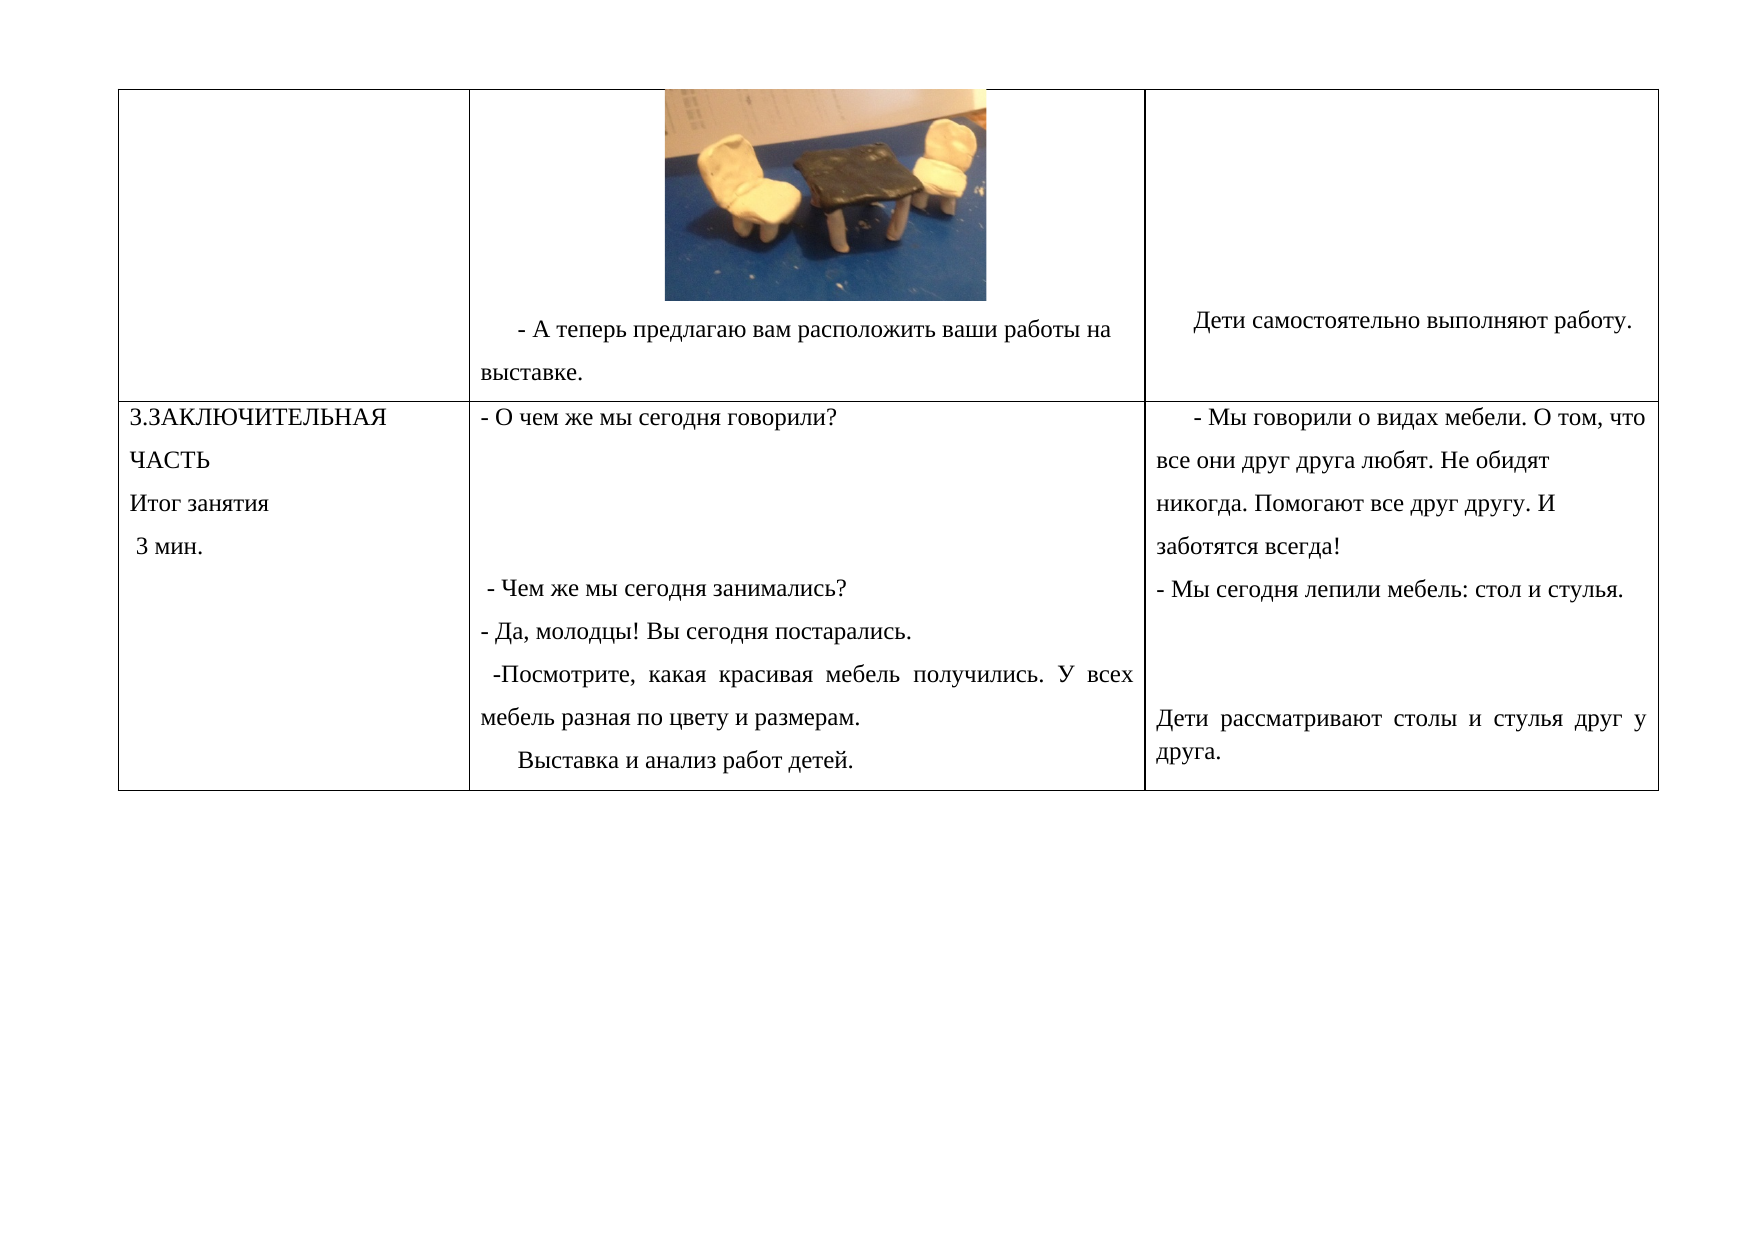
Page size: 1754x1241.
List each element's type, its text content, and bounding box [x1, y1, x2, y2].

picture [664, 89, 987, 301]
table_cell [470, 90, 1144, 401]
table_cell 3.ЗАКЛЮЧИТЕЛЬНАЯ ЧАСТЬ Итог занятия 3 мин. [119, 402, 469, 790]
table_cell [1146, 90, 1658, 401]
table_cell - Мы говорили о видах мебели. О том, что все они друг друга любят. Не обидят никогда. Помогают все друг другу. И заботятся всегда! - Мы сегодня лепили мебель: стол и стулья. Дети рассматривают столы и стулья друг у друга. [1146, 402, 1658, 790]
table_cell - О чем же мы сегодня говорили? - Чем же мы сегодня занимались? - Да, молодцы! Вы сегодня постарались. -Посмотрите, какая красивая мебель получились. У всех мебель разная по цвету и размерам. Выставка и анализ работ детей. [470, 402, 1144, 790]
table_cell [119, 90, 469, 401]
